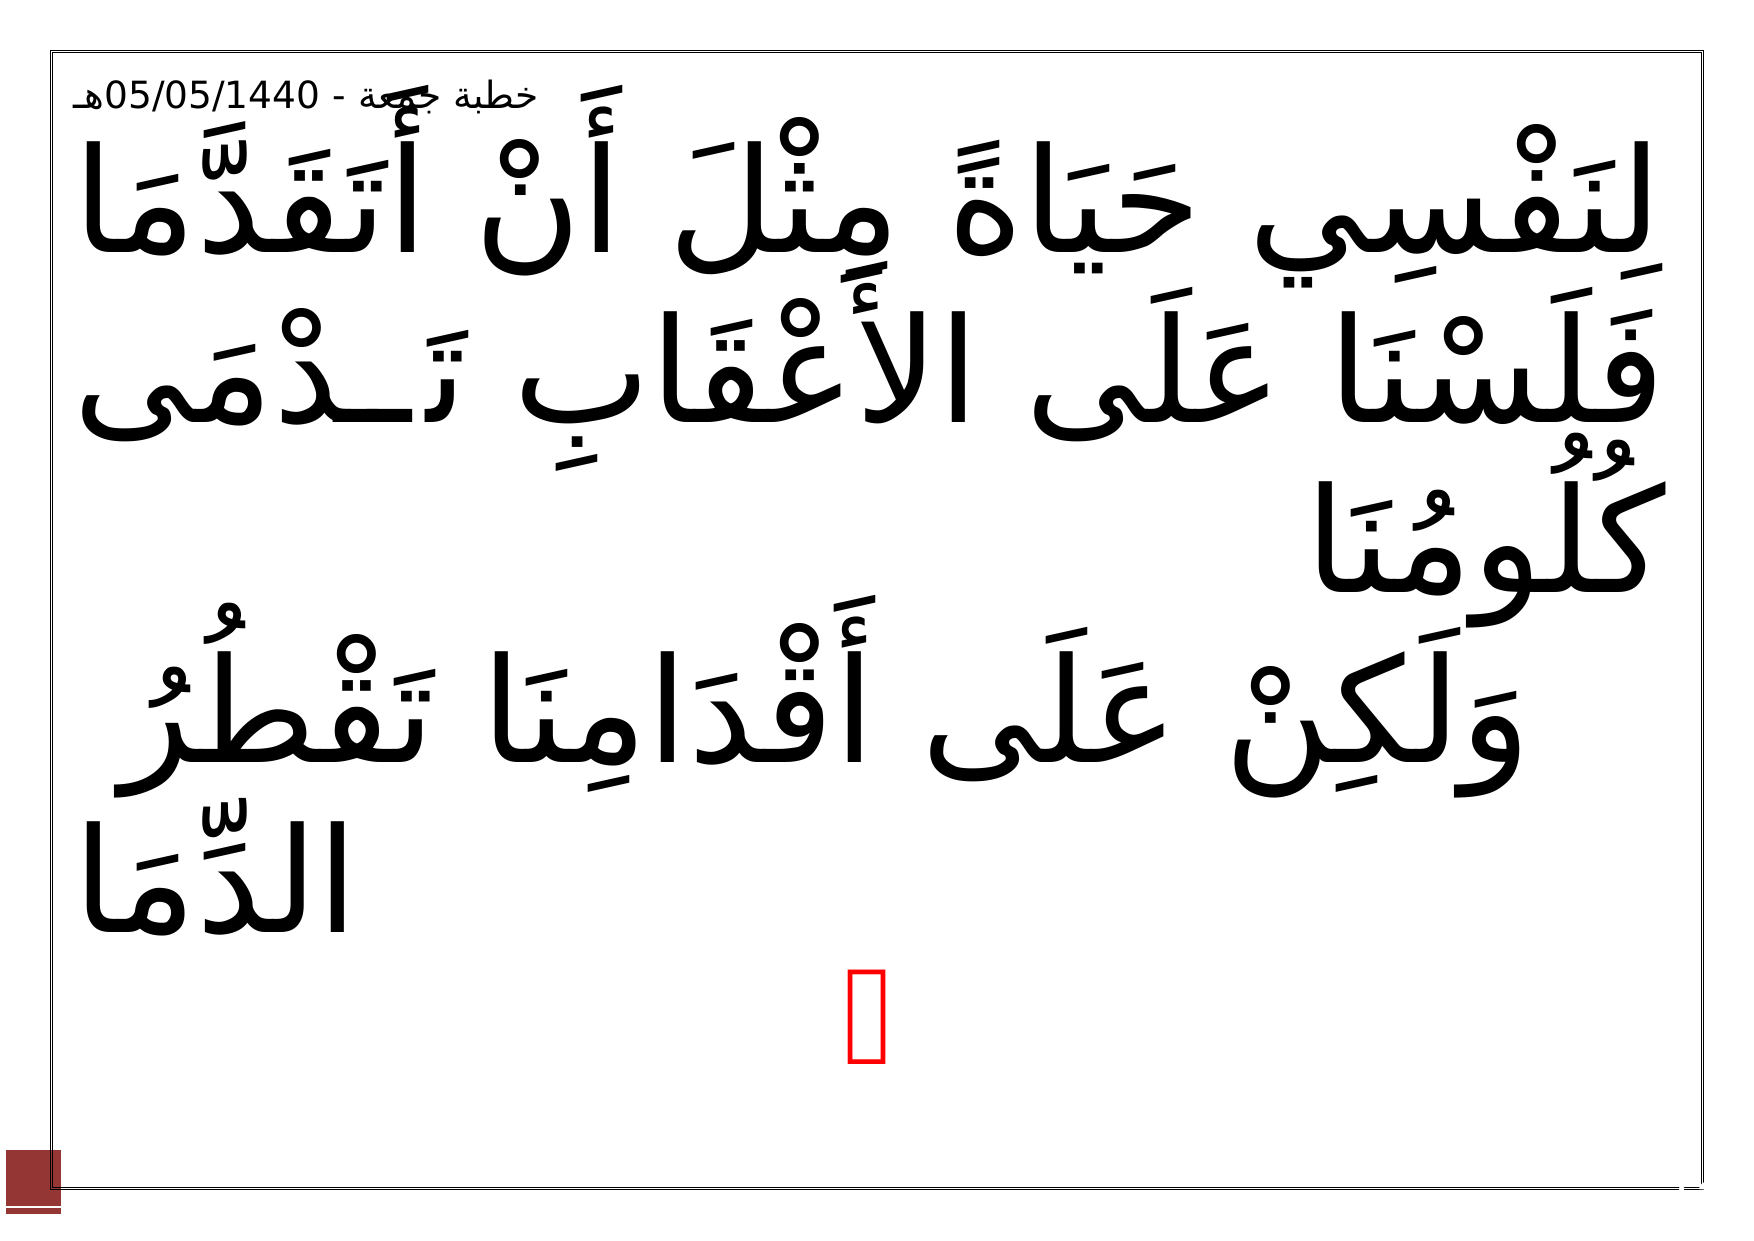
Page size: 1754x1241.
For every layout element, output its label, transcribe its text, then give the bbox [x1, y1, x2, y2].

text لِنَفْسِي حَيَاةً مِثْلَ أَنْ أَتَقَدَّمَا [74, 117, 1665, 287]
text وَلَكِنْ عَلَى أَقْدَامِنَا تَقْطُرُ الدِّمَا [74, 627, 1665, 966]
text فَلَسْنَا عَلَى الأَعْقَابِ تَدْمَى كُلُومُنَا [74, 287, 1665, 627]
